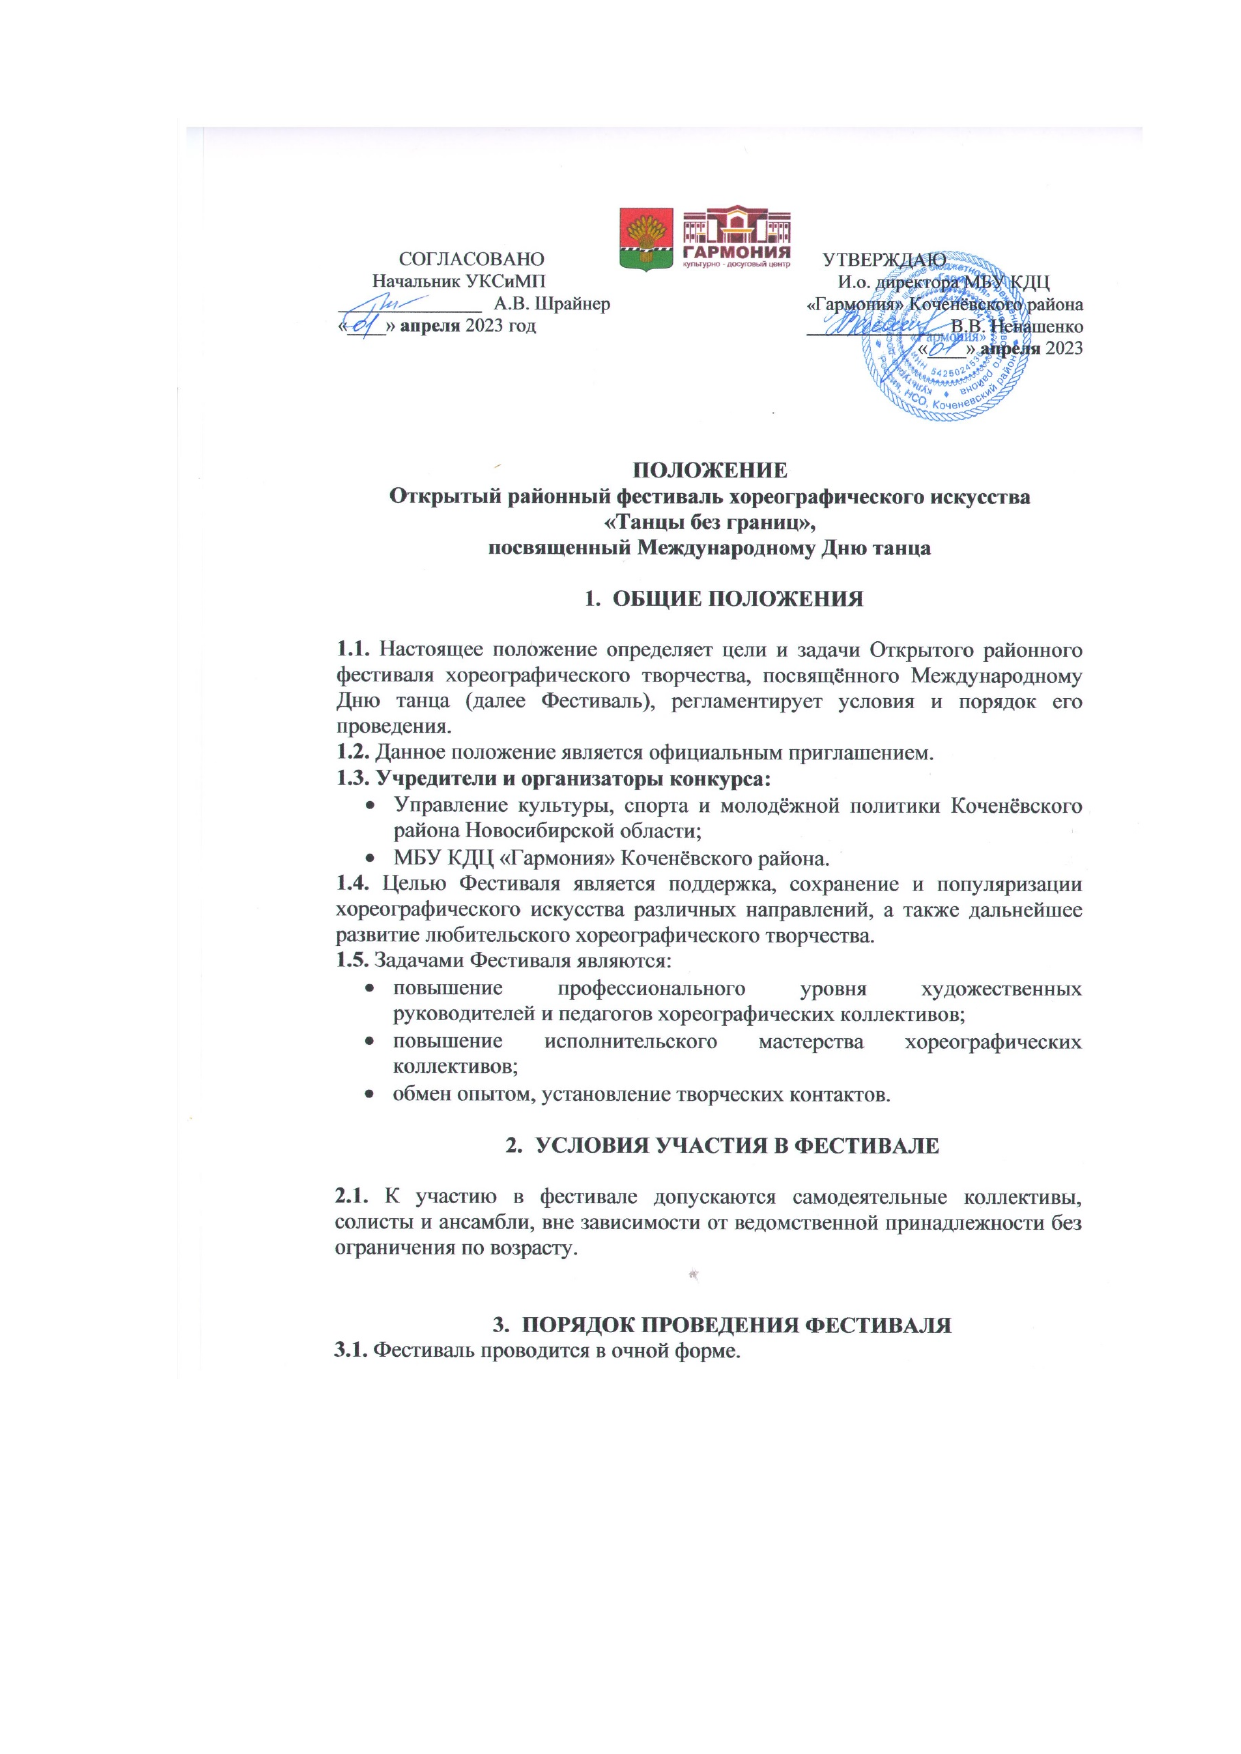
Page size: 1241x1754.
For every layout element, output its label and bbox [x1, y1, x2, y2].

picture [177, 118, 1151, 1379]
